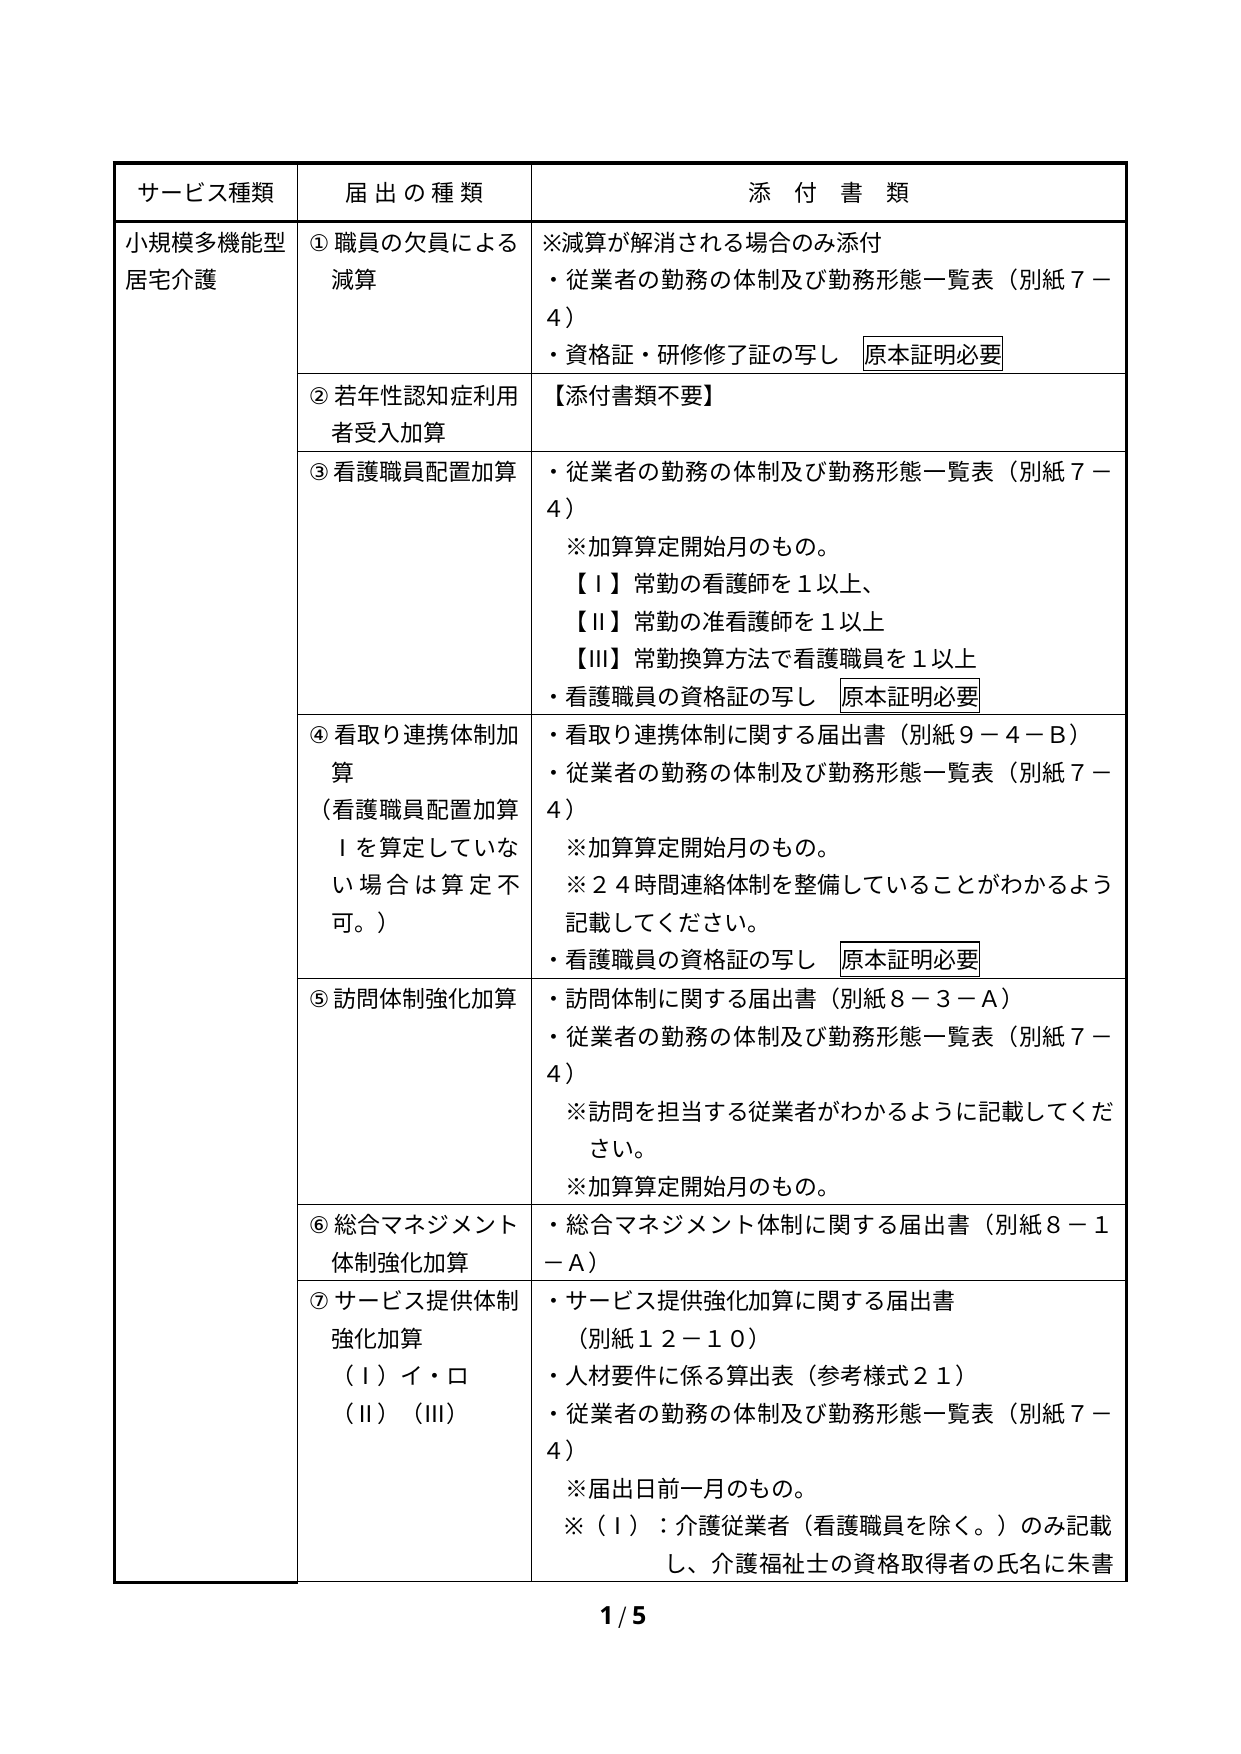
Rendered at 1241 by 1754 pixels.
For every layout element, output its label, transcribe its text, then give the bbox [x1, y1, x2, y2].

table_cell ・訪問体制に関する届出書（別紙８－３－Ａ） ・従業者の勤務の体制及び勤務形態一覧表（別紙７－４） ※訪問を担当する従業者がわかるように記載してください。 ※加算算定開始月のもの。 [532, 979, 1125, 1204]
table_cell ・従業者の勤務の体制及び勤務形態一覧表（別紙７－４） ※加算算定開始月のもの。 【Ⅰ】常勤の看護師を１以上、 【Ⅱ】常勤の准看護師を１以上 【Ⅲ】常勤換算方法で看護職員を１以上 ・看護職員の資格証の写し 原本証明必要 [532, 452, 1125, 714]
table_cell ⑥総合マネジメント体制強化加算 [298, 1205, 531, 1280]
table_cell ④看取り連携体制加算 （看護職員配置加算Ⅰを算定していない場合は算定不可。） [298, 715, 531, 978]
table_cell ②若年性認知症利用者受入加算 [298, 374, 531, 451]
table_cell ③看護職員配置加算 [298, 452, 531, 714]
table_cell ・看取り連携体制に関する届出書（別紙９－４－Ｂ） ・従業者の勤務の体制及び勤務形態一覧表（別紙７－４） ※加算算定開始月のもの。 ※２４時間連絡体制を整備していることがわかるよう記載してください。 ・看護職員の資格証の写し 原本証明必要 [532, 715, 1125, 978]
table_cell 【添付書類不要】 [532, 374, 1125, 451]
table_cell ①職員の欠員による減算 [298, 223, 531, 373]
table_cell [298, 1281, 531, 1581]
table_cell ※減算が解消される場合のみ添付 ・従業者の勤務の体制及び勤務形態一覧表（別紙７－４） ・資格証・研修修了証の写し 原本証明必要 [532, 223, 1125, 373]
table_header サービス種類 [116, 165, 297, 219]
table_header 添付書類 [532, 165, 1125, 219]
table_cell 小規模多機能型居宅介護 [116, 223, 297, 1581]
table_cell ⑤訪問体制強化加算 [298, 979, 531, 1204]
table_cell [532, 1281, 1125, 1581]
table_cell ・総合マネジメント体制に関する届出書（別紙８－１－Ａ） [532, 1205, 1125, 1280]
table_header 届出の種類 [298, 165, 531, 219]
